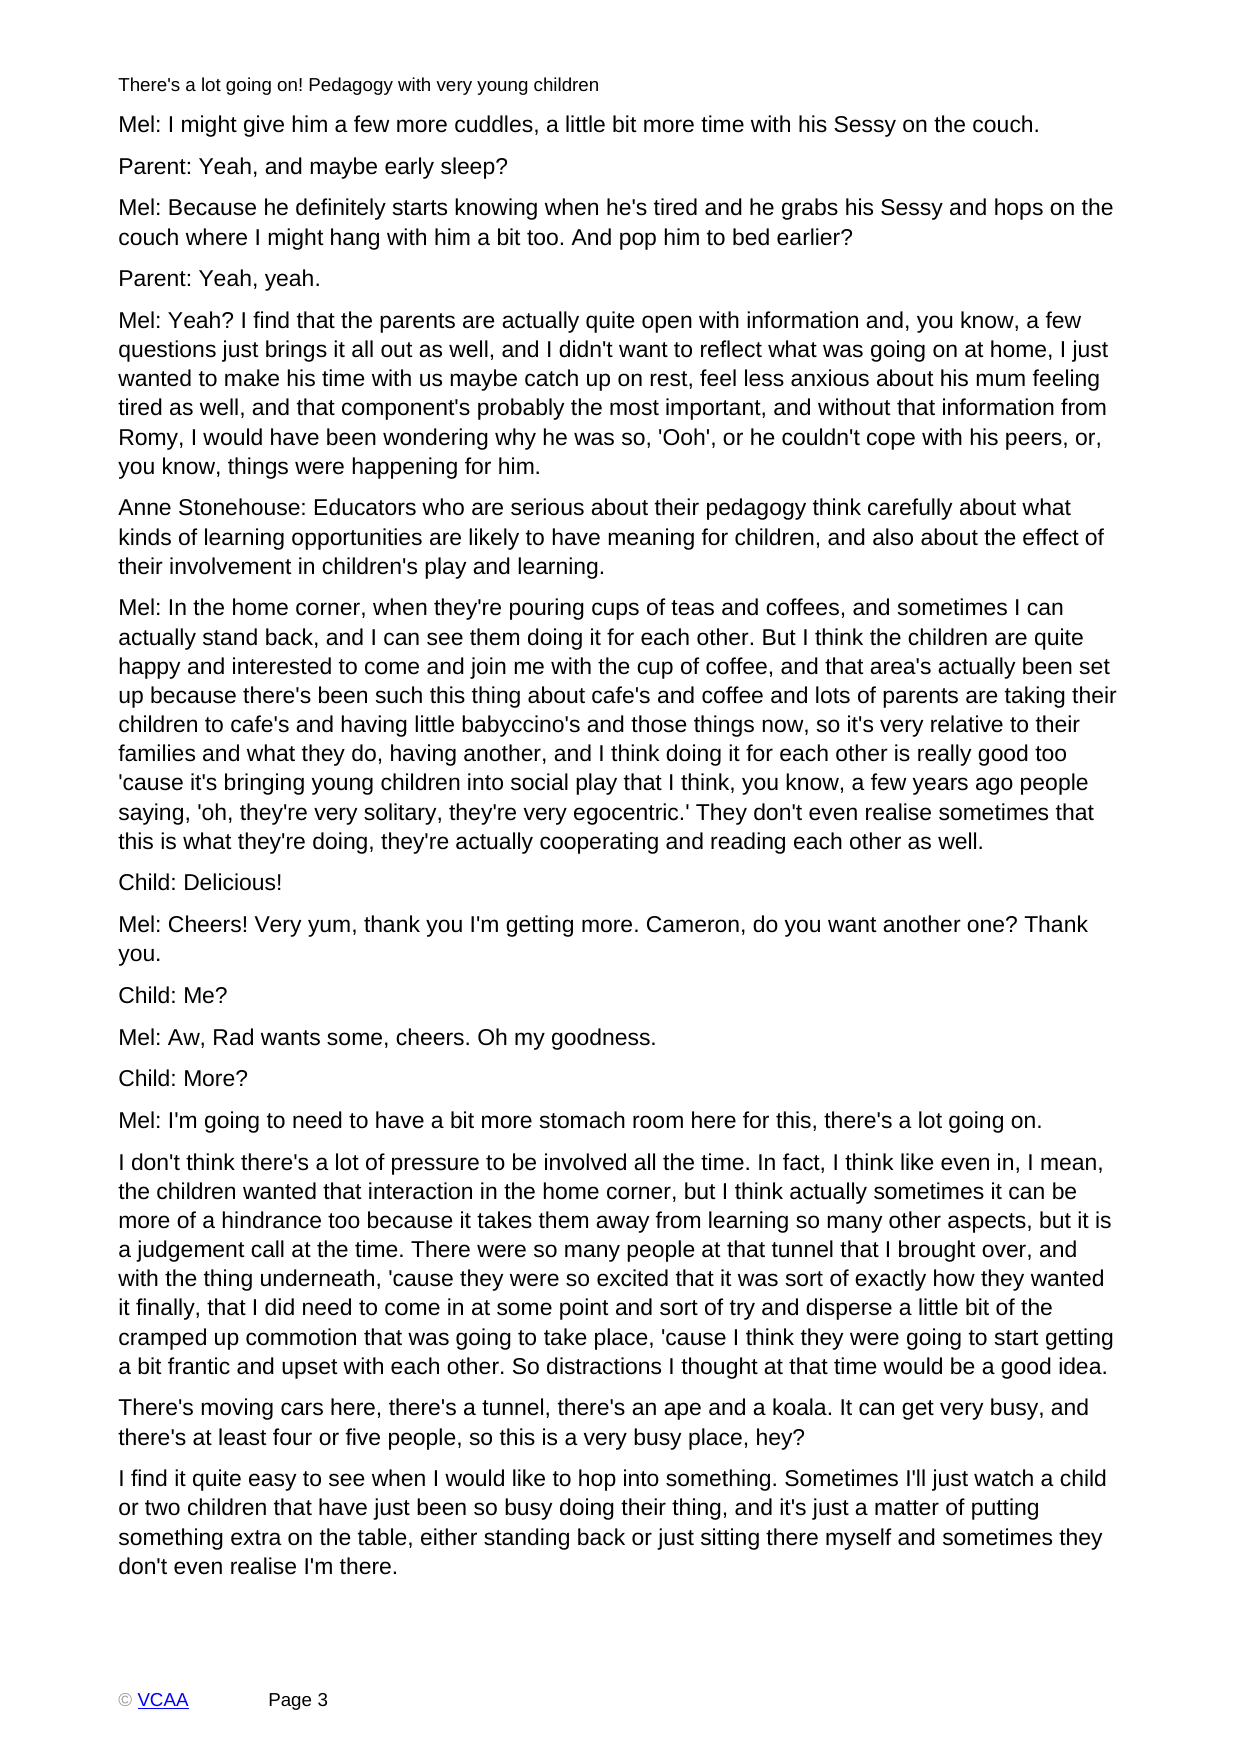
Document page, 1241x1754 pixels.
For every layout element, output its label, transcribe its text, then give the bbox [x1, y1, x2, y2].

text Mel: Because he definitely starts knowing when he's tired and he grabs his Sessy and hops on the couch where I might hang with him a bit too. And pop him to bed earlier? [118, 192, 1122, 251]
text Mel: Cheers! Very yum, thank you I'm getting more. Cameron, do you want another one? Thank you. [118, 909, 1122, 967]
text Parent: Yeah, and maybe early sleep? [118, 151, 1122, 180]
text Mel: In the home corner, when they're pouring cups of teas and coffees, and sometimes I can actually stand back, and I can see them doing it for each other. But I think the children are quite happy and interested to come and join me with the cup of coffee, and that area's actually been set up because there's been such this thing about cafe's and coffee and lots of parents are taking their children to cafe's and having little babyccino's and those things now, so it's very relative to their families and what they do, having another, and I think doing it for each other is really good too 'cause it's bringing young children into social play that I think, you know, a few years ago people saying, 'oh, they're very solitary, they're very egocentric.' They don't even realise sometimes that this is what they're doing, they're actually cooperating and reading each other as well. [118, 592, 1122, 855]
text Mel: I might give him a few more cuddles, a little bit more time with his Sessy on the couch. [118, 109, 1122, 138]
text I don't think there's a lot of pressure to be involved all the time. In fact, I think like even in, I mean, the children wanted that interaction in the home corner, but I think actually sometimes it can be more of a hindrance too because it takes them away from learning so many other aspects, but it is a judgement call at the time. There were so many people at that tunnel that I brought over, and with the thing underneath, 'cause they were so excited that it was sort of exactly how they wanted it finally, that I did need to come in at some point and sort of try and disperse a little bit of the cramped up commotion that was going to take place, 'cause I think they were going to start getting a bit frantic and upset with each other. So distractions I thought at that time would be a good idea. [118, 1147, 1122, 1380]
text Child: Delicious! [118, 867, 1122, 897]
text Child: Me? [118, 980, 1122, 1009]
text Child: More? [118, 1063, 1122, 1092]
text Mel: Yeah? I find that the parents are actually quite open with information and, you know, a few questions just brings it all out as well, and I didn't want to reflect what was going on at home, I just wanted to make his time with us maybe catch up on rest, feel less anxious about his mum feeling tired as well, and that component's probably the most important, and without that information from Romy, I would have been wondering why he was so, 'Ooh', or he couldn't cope with his peers, or, you know, things were happening for him. [118, 305, 1122, 480]
text Mel: I'm going to need to have a bit more stomach room here for this, there's a lot going on. [118, 1105, 1122, 1134]
text There's moving cars here, there's a tunnel, there's an ape and a koala. It can get very busy, and there's at least four or five people, so this is a very busy place, hey? [118, 1392, 1122, 1451]
text I find it quite easy to see when I would like to hop into something. Sometimes I'll just watch a child or two children that have just been so busy doing their thing, and it's just a matter of putting something extra on the table, either standing back or just sitting there myself and sometimes they don't even realise I'm there. [118, 1463, 1122, 1580]
text Anne Stonehouse: Educators who are serious about their pedagogy think carefully about what kinds of learning opportunities are likely to have meaning for children, and also about the effect of their involvement in children's play and learning. [118, 492, 1122, 580]
text Parent: Yeah, yeah. [118, 263, 1122, 292]
text Mel: Aw, Rad wants some, cheers. Oh my goodness. [118, 1022, 1122, 1051]
